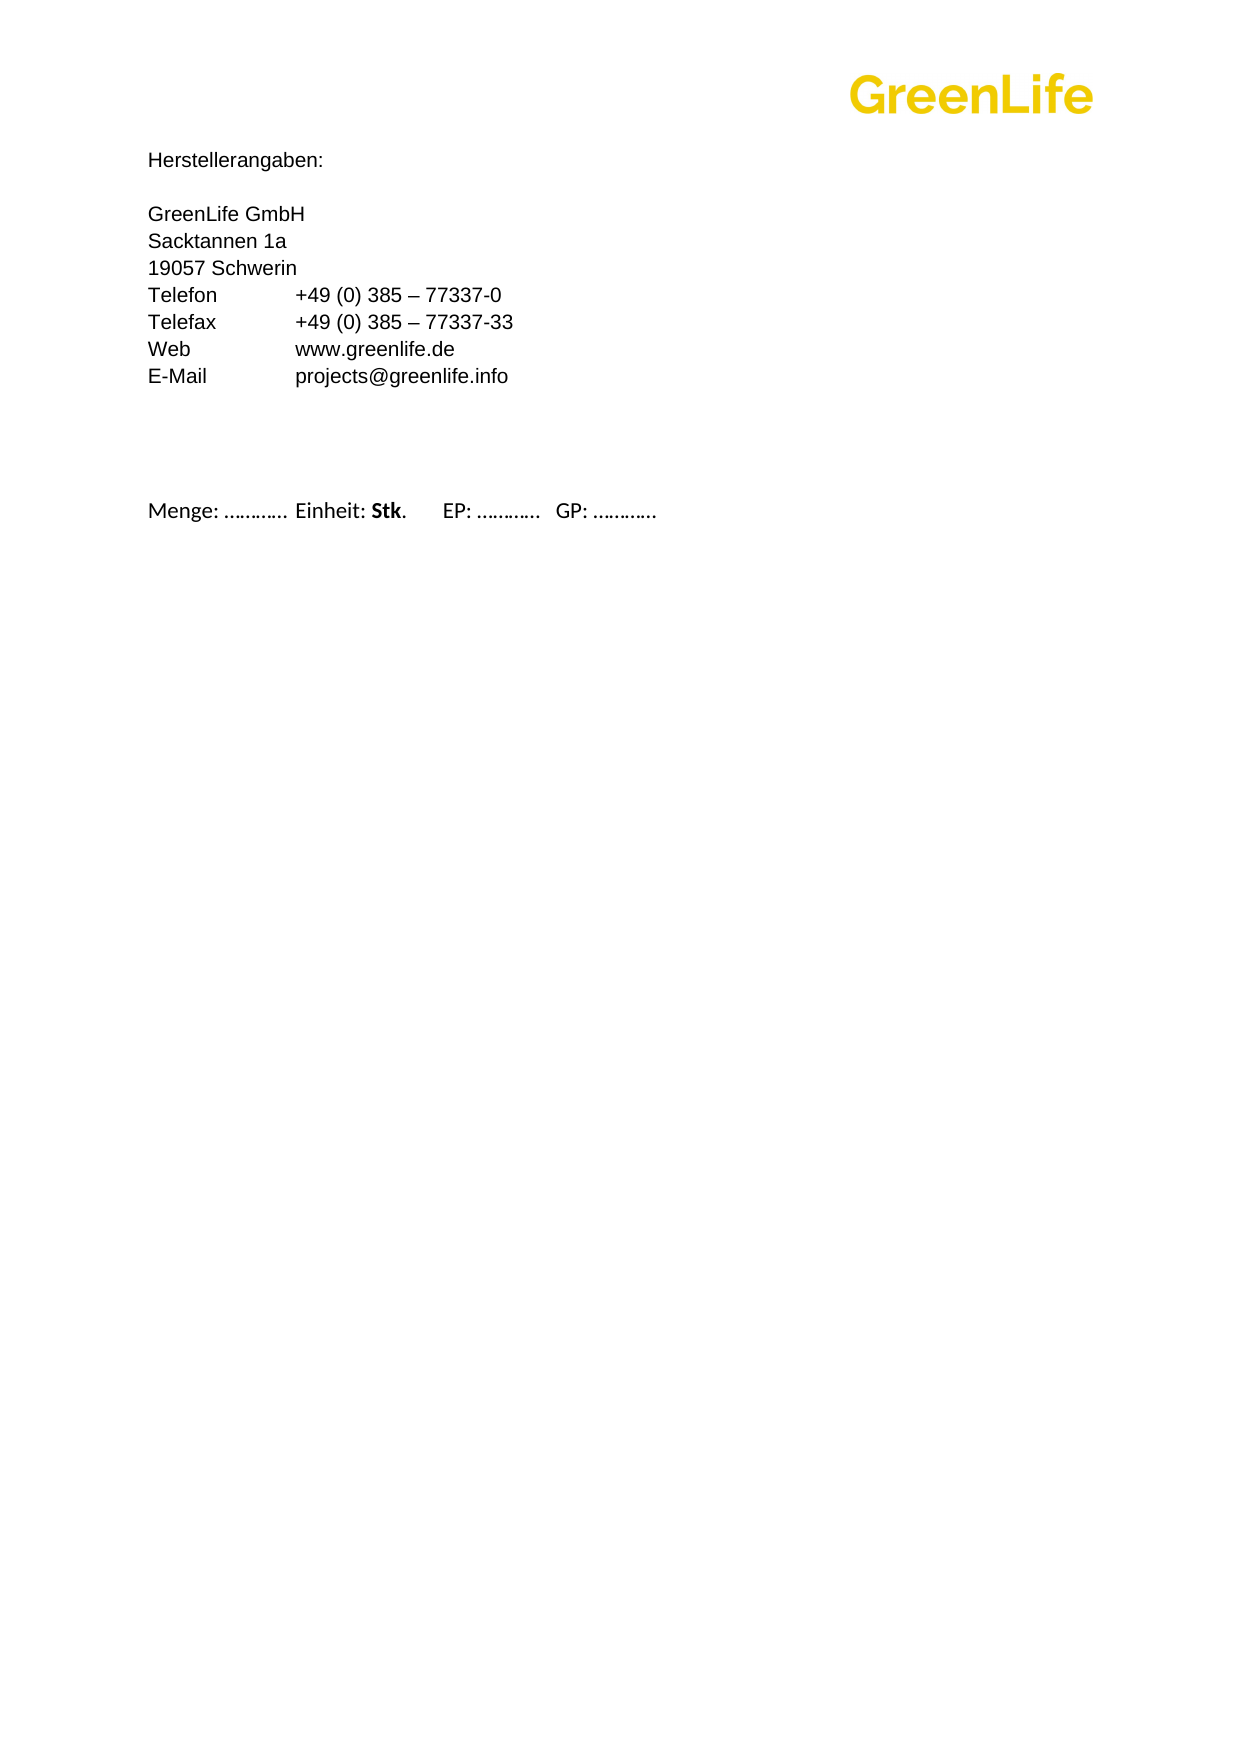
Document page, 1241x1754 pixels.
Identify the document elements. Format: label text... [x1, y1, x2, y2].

text E-Mail projects@greenlife.info [148, 364, 1093, 388]
text Telefon +49 (0) 385 – 77337-0 [148, 283, 1093, 307]
text Sacktannen 1a [148, 229, 1093, 253]
text Menge: ………… Einheit: Stk. EP: ………… GP: ………… [148, 496, 1093, 524]
text Telefax +49 (0) 385 – 77337-33 [148, 310, 1093, 334]
text Herstellerangaben: [148, 148, 1093, 172]
picture [850, 73, 1093, 114]
text 19057 Schwerin [148, 256, 1093, 280]
text GreenLife GmbH [148, 202, 1093, 226]
text Web www.greenlife.de [148, 337, 1093, 361]
